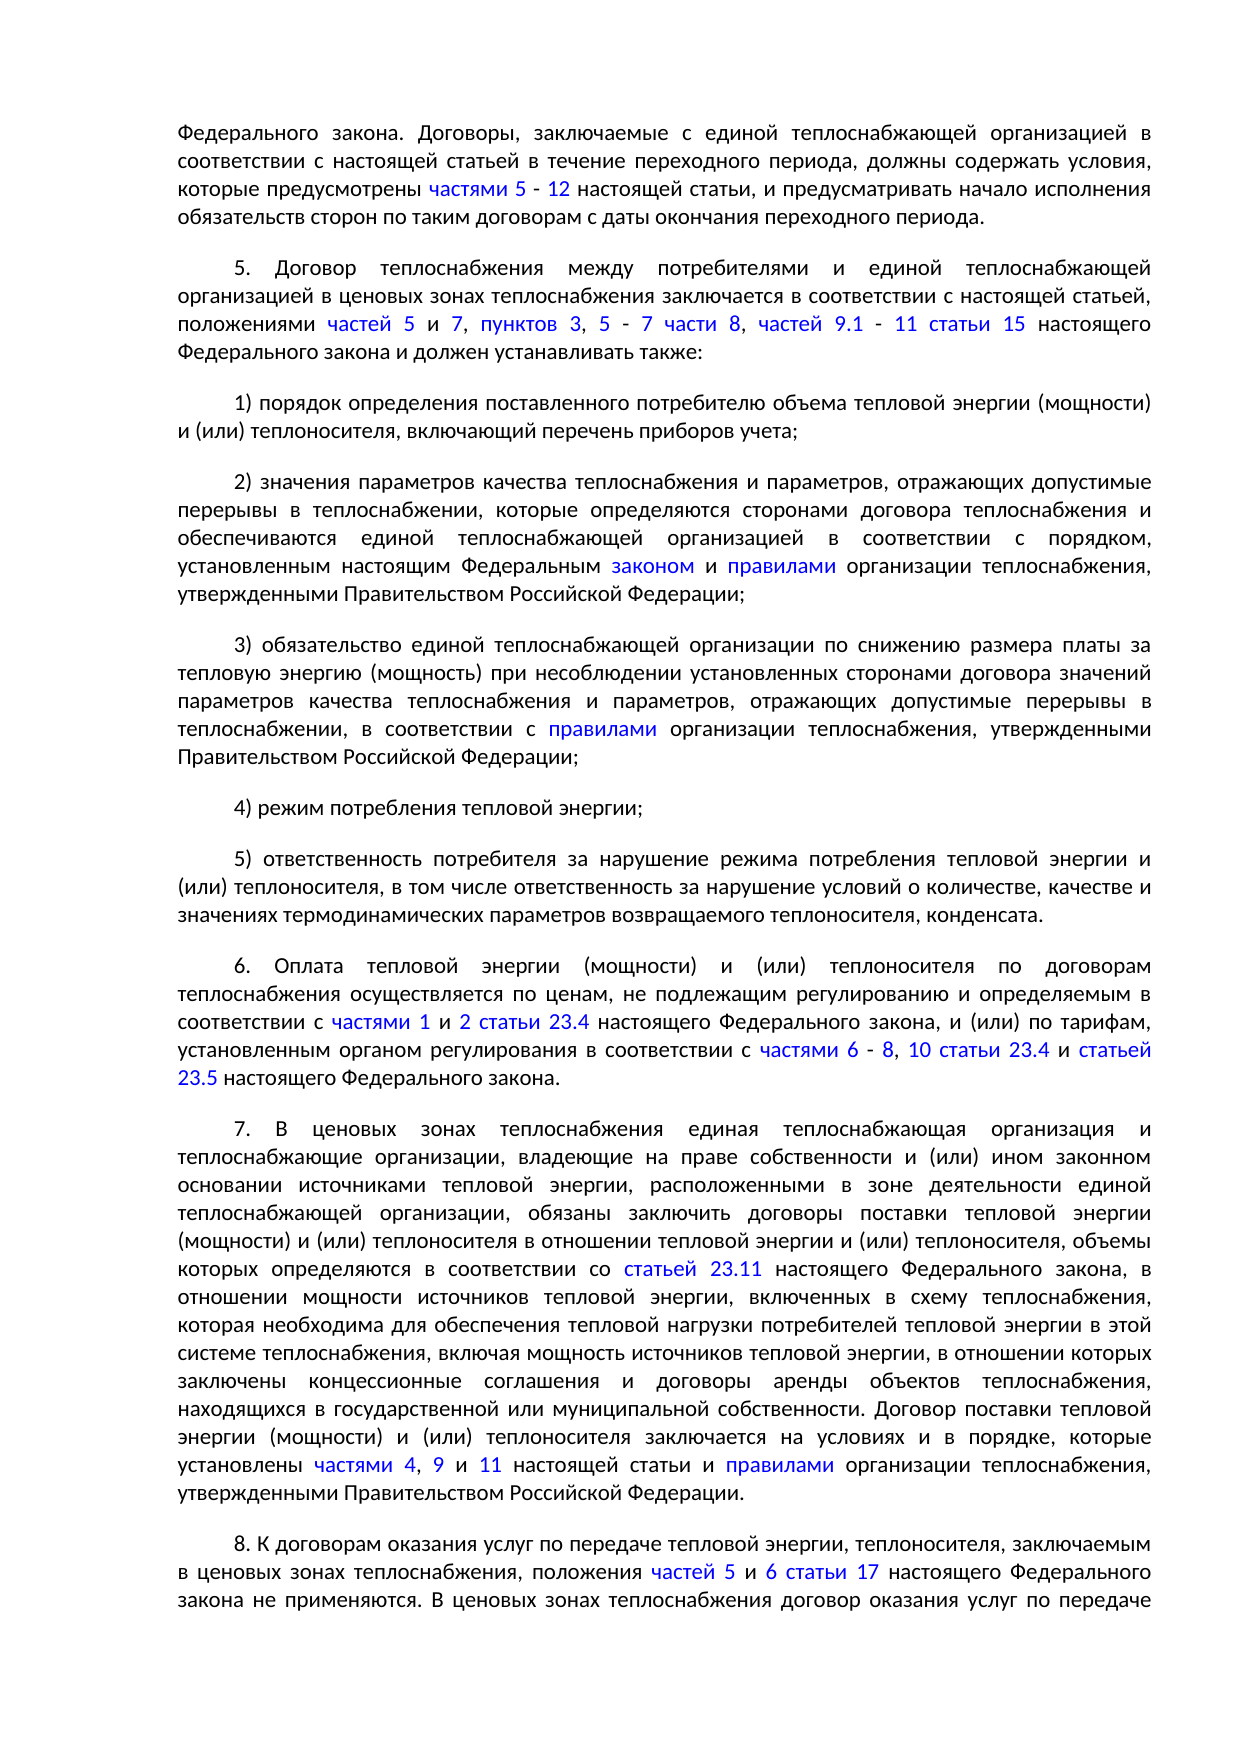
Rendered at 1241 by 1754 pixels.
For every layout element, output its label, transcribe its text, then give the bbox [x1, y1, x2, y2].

text 2) значения параметров качества теплоснабжения и параметров, отражающих допустимые перерывы в теплоснабжении, которые определяются сторонами договора теплоснабжения и обеспечиваются единой теплоснабжающей организацией в соответствии с порядком, установленным настоящим Федеральным законом и правилами организации теплоснабжения, утвержденными Правительством Российской Федерации; [177, 467, 1152, 607]
text 6. Оплата тепловой энергии (мощности) и (или) теплоносителя по договорам теплоснабжения осуществляется по ценам, не подлежащим регулированию и определяемым в соответствии с частями 1 и 2 статьи 23.4 настоящего Федерального закона, и (или) по тарифам, установленным органом регулирования в соответствии с частями 6 - 8, 10 статьи 23.4 и статьей 23.5 настоящего Федерального закона. [177, 951, 1152, 1091]
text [177, 1529, 1152, 1613]
text 1) порядок определения поставленного потребителю объема тепловой энергии (мощности) и (или) теплоносителя, включающий перечень приборов учета; [177, 388, 1152, 444]
text 4) режим потребления тепловой энергии; [177, 793, 1152, 821]
text 5) ответственность потребителя за нарушение режима потребления тепловой энергии и (или) теплоносителя, в том числе ответственность за нарушение условий о количестве, качестве и значениях термодинамических параметров возвращаемого теплоносителя, конденсата. [177, 844, 1152, 928]
text 3) обязательство единой теплоснабжающей организации по снижению размера платы за тепловую энергию (мощность) при несоблюдении установленных сторонами договора значений параметров качества теплоснабжения и параметров, отражающих допустимые перерывы в теплоснабжении, в соответствии с правилами организации теплоснабжения, утвержденными Правительством Российской Федерации; [177, 630, 1152, 770]
text 5. Договор теплоснабжения между потребителями и единой теплоснабжающей организацией в ценовых зонах теплоснабжения заключается в соответствии с настоящей статьей, положениями частей 5 и 7, пунктов 3, 5 - 7 части 8, частей 9.1 - 11 статьи 15 настоящего Федерального закона и должен устанавливать также: [177, 253, 1152, 365]
text 7. В ценовых зонах теплоснабжения единая теплоснабжающая организация и теплоснабжающие организации, владеющие на праве собственности и (или) ином законном основании источниками тепловой энергии, расположенными в зоне деятельности единой теплоснабжающей организации, обязаны заключить договоры поставки тепловой энергии (мощности) и (или) теплоносителя в отношении тепловой энергии и (или) теплоносителя, объемы которых определяются в соответствии со статьей 23.11 настоящего Федерального закона, в отношении мощности источников тепловой энергии, включенных в схему теплоснабжения, которая необходима для обеспечения тепловой нагрузки потребителей тепловой энергии в этой системе теплоснабжения, включая мощность источников тепловой энергии, в отношении которых заключены концессионные соглашения и договоры аренды объектов теплоснабжения, находящихся в государственной или муниципальной собственности. Договор поставки тепловой энергии (мощности) и (или) теплоносителя заключается на условиях и в порядке, которые установлены частями 4, 9 и 11 настоящей статьи и правилами организации теплоснабжения, утвержденными Правительством Российской Федерации. [177, 1114, 1152, 1506]
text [177, 118, 1152, 230]
